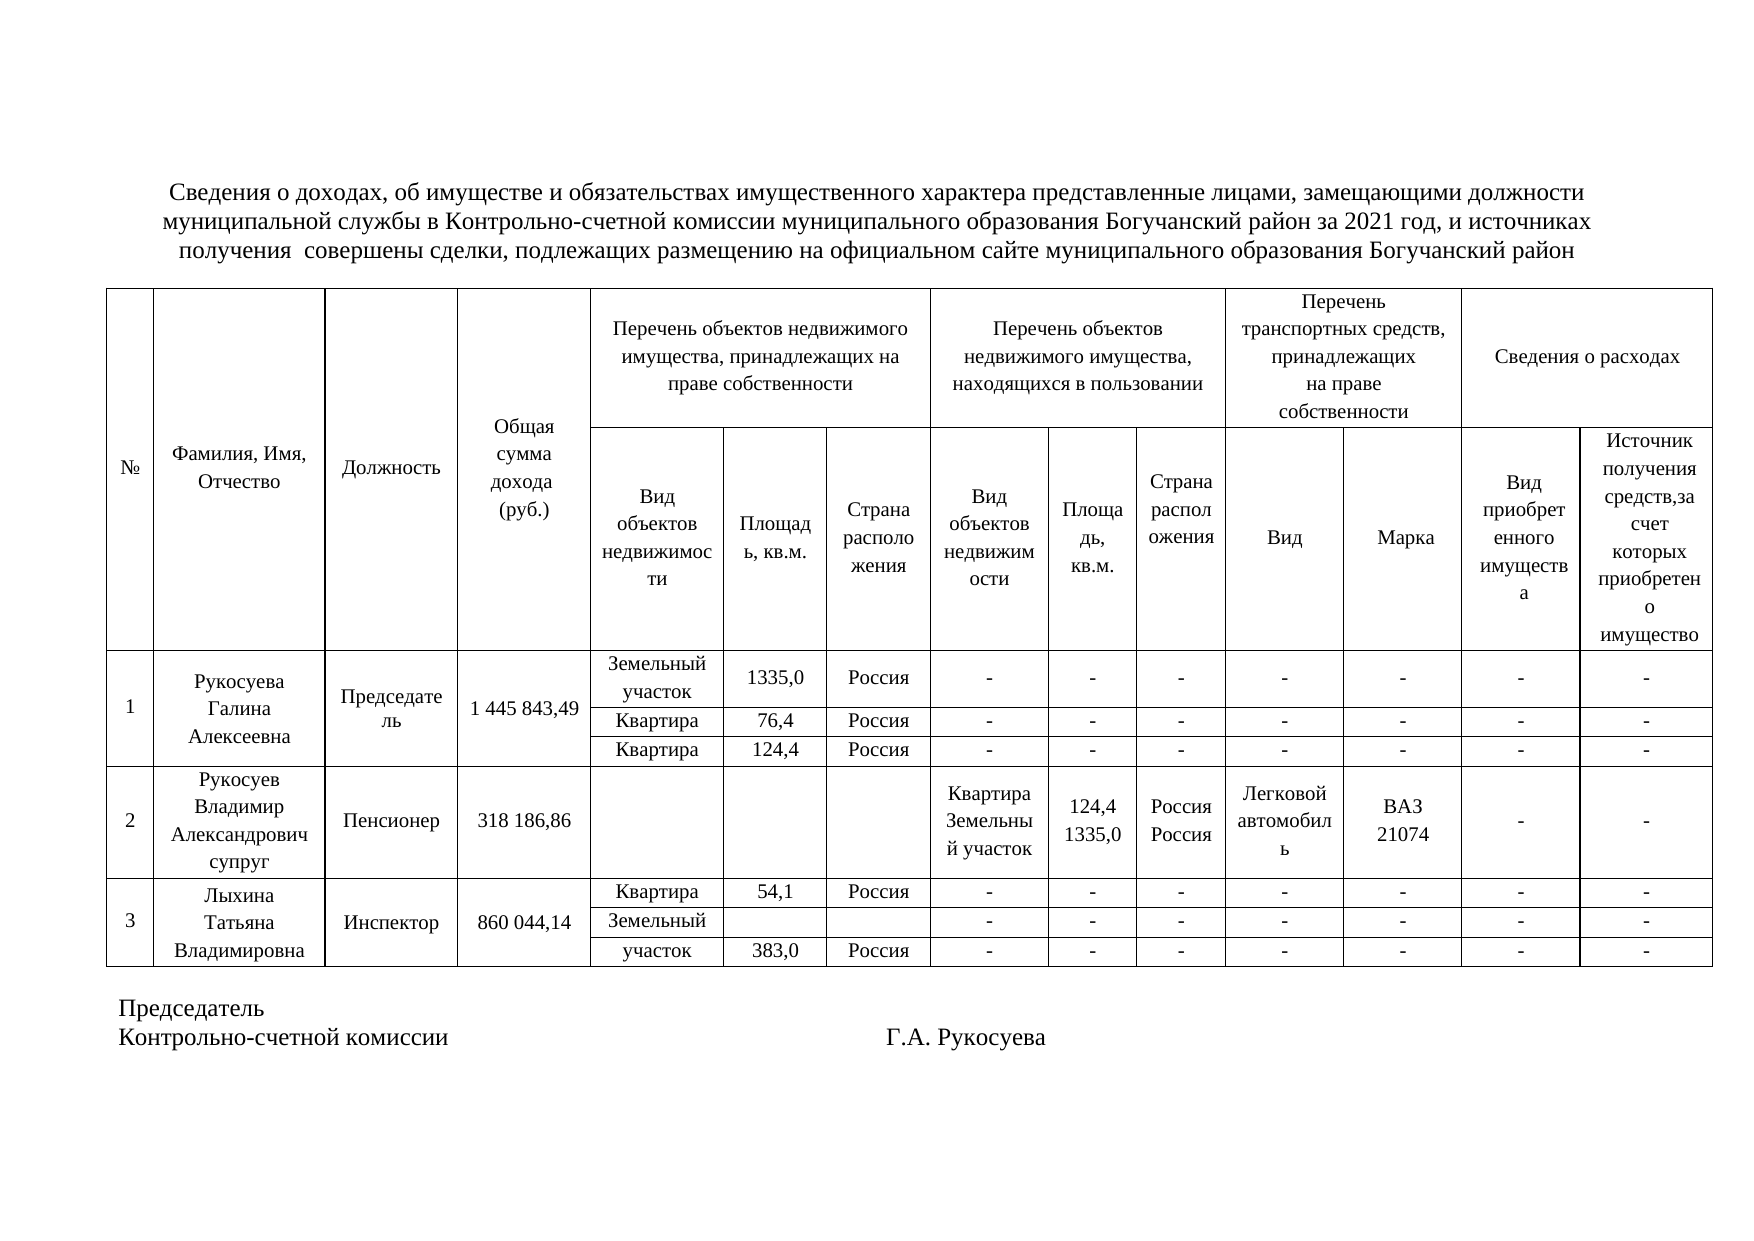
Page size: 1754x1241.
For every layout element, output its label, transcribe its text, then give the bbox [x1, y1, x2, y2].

text Председатель [118, 993, 1636, 1022]
table_cell - [1344, 908, 1461, 937]
table_cell - [931, 651, 1048, 707]
table_cell - [1137, 708, 1225, 736]
table_header Должность [326, 289, 457, 650]
table_cell - [1462, 938, 1579, 966]
table_header Общая сумма дохода (руб.) [458, 289, 590, 650]
table_cell - [1462, 708, 1579, 736]
table_cell - [1049, 908, 1136, 937]
table_header Сведения о расходах [1462, 289, 1712, 427]
table_cell Вид объектов недвижимости [931, 428, 1048, 650]
table_cell Рукосуева Галина Алексеевна [154, 651, 324, 766]
table_cell - [1581, 767, 1712, 878]
table_cell Рукосуев Владимир Александрович супруг [154, 767, 324, 878]
table_header Перечень объектов недвижимого имущества, находящихся в пользовании [931, 289, 1225, 427]
table_cell - [1581, 879, 1712, 907]
table_cell 1 445 843,49 [458, 651, 590, 766]
table_cell 124,4 [724, 737, 826, 766]
table_cell Россия [827, 879, 930, 907]
table_cell Инспектор [326, 879, 457, 966]
table_cell - [1344, 879, 1461, 907]
table_cell - [1462, 879, 1579, 907]
table_cell [827, 767, 930, 878]
table_cell - [1137, 938, 1225, 966]
table_cell ВАЗ 21074 [1344, 767, 1461, 878]
table_cell - [1049, 708, 1136, 736]
table_cell - [1344, 737, 1461, 766]
table_cell 860 044,14 [458, 879, 590, 966]
table_cell Пенсионер [326, 767, 457, 878]
table_cell Площадь, кв.м. [724, 428, 826, 650]
table_header Перечень объектов недвижимого имущества, принадлежащих на праве собственности [591, 289, 930, 427]
table_cell - [931, 938, 1048, 966]
table_cell 124,4 1335,0 [1049, 767, 1136, 878]
table_cell - [1226, 708, 1343, 736]
text Сведения о доходах, об имуществе и обязательствах имущественного характера представленные лицами, замещающими должности муниципальной службы в Контрольно-счетной комиссии муниципального образования Богучанский район за 2021 год, и источниках получения совершены сделки, подлежащих размещению на официальном сайте муниципального образования Богучанский район [118, 177, 1636, 263]
table_cell 3 [107, 879, 153, 966]
table_cell [827, 908, 930, 937]
table_cell - [1226, 737, 1343, 766]
table_cell - [1462, 651, 1579, 707]
table_cell 1335,0 [724, 651, 826, 707]
table_cell [724, 767, 826, 878]
table_cell - [931, 737, 1048, 766]
table_cell - [1581, 908, 1712, 937]
table_cell Квартира [591, 879, 723, 907]
table_cell Вид приобретенного имущества [1462, 428, 1579, 650]
table_cell - [1137, 737, 1225, 766]
table_cell Россия [827, 938, 930, 966]
table_cell 318 186,86 [458, 767, 590, 878]
table_cell - [1049, 651, 1136, 707]
table_cell Страна расположения [827, 428, 930, 650]
table_cell Квартира [591, 708, 723, 736]
table_cell Лыхина Татьяна Владимировна [154, 879, 324, 966]
table_cell Россия [827, 708, 930, 736]
table_cell - [1137, 879, 1225, 907]
table_cell Страна расположения [1137, 428, 1225, 650]
table_header № [107, 289, 153, 650]
table_cell Квартира [591, 737, 723, 766]
table_cell - [1226, 879, 1343, 907]
table_cell - [1226, 938, 1343, 966]
table_cell - [1344, 938, 1461, 966]
table_cell - [1049, 938, 1136, 966]
table_cell - [931, 879, 1048, 907]
table_cell - [1137, 651, 1225, 707]
table_cell - [1581, 651, 1712, 707]
table_cell Квартира Земельный участок [931, 767, 1048, 878]
table_cell 2 [107, 767, 153, 878]
text Контрольно-счетной комиссии Г.А. Рукосуева [118, 1022, 1636, 1051]
table_cell 1 [107, 651, 153, 766]
table_cell [591, 767, 723, 878]
table_cell - [1462, 908, 1579, 937]
table_cell - [931, 908, 1048, 937]
table_cell Россия Россия [1137, 767, 1225, 878]
table_cell Земельный участок [591, 651, 723, 707]
table_cell Председатель [326, 651, 457, 766]
table_cell - [1137, 908, 1225, 937]
table_cell - [1581, 708, 1712, 736]
table_cell Земельный [591, 908, 723, 937]
table_header Фамилия, Имя, Отчество [154, 289, 324, 650]
table_cell Марка [1344, 428, 1461, 650]
table_cell Россия [827, 651, 930, 707]
table_cell - [1462, 767, 1579, 878]
table_cell Россия [827, 737, 930, 766]
table_cell - [1226, 651, 1343, 707]
table_cell Вид объектов недвижимости [591, 428, 723, 650]
table_cell Площадь, кв.м. [1049, 428, 1136, 650]
table_cell Вид [1226, 428, 1343, 650]
table_cell 54,1 [724, 879, 826, 907]
table_cell - [1049, 879, 1136, 907]
table_cell 76,4 [724, 708, 826, 736]
table_cell - [1344, 651, 1461, 707]
table_cell - [1344, 708, 1461, 736]
table_cell - [1226, 908, 1343, 937]
table_cell 383,0 [724, 938, 826, 966]
table_cell Источник получения средств,за счет которых приобретено имущество [1581, 428, 1712, 650]
table_cell - [1581, 938, 1712, 966]
table_cell - [1462, 737, 1579, 766]
table_cell [724, 908, 826, 937]
table_cell - [931, 708, 1048, 736]
table_cell - [1049, 737, 1136, 766]
table_cell участок [591, 938, 723, 966]
table_cell Легковой автомобиль [1226, 767, 1343, 878]
table_header Перечень транспортных средств, принадлежащих на праве собственности [1226, 289, 1461, 427]
table_cell - [1581, 737, 1712, 766]
